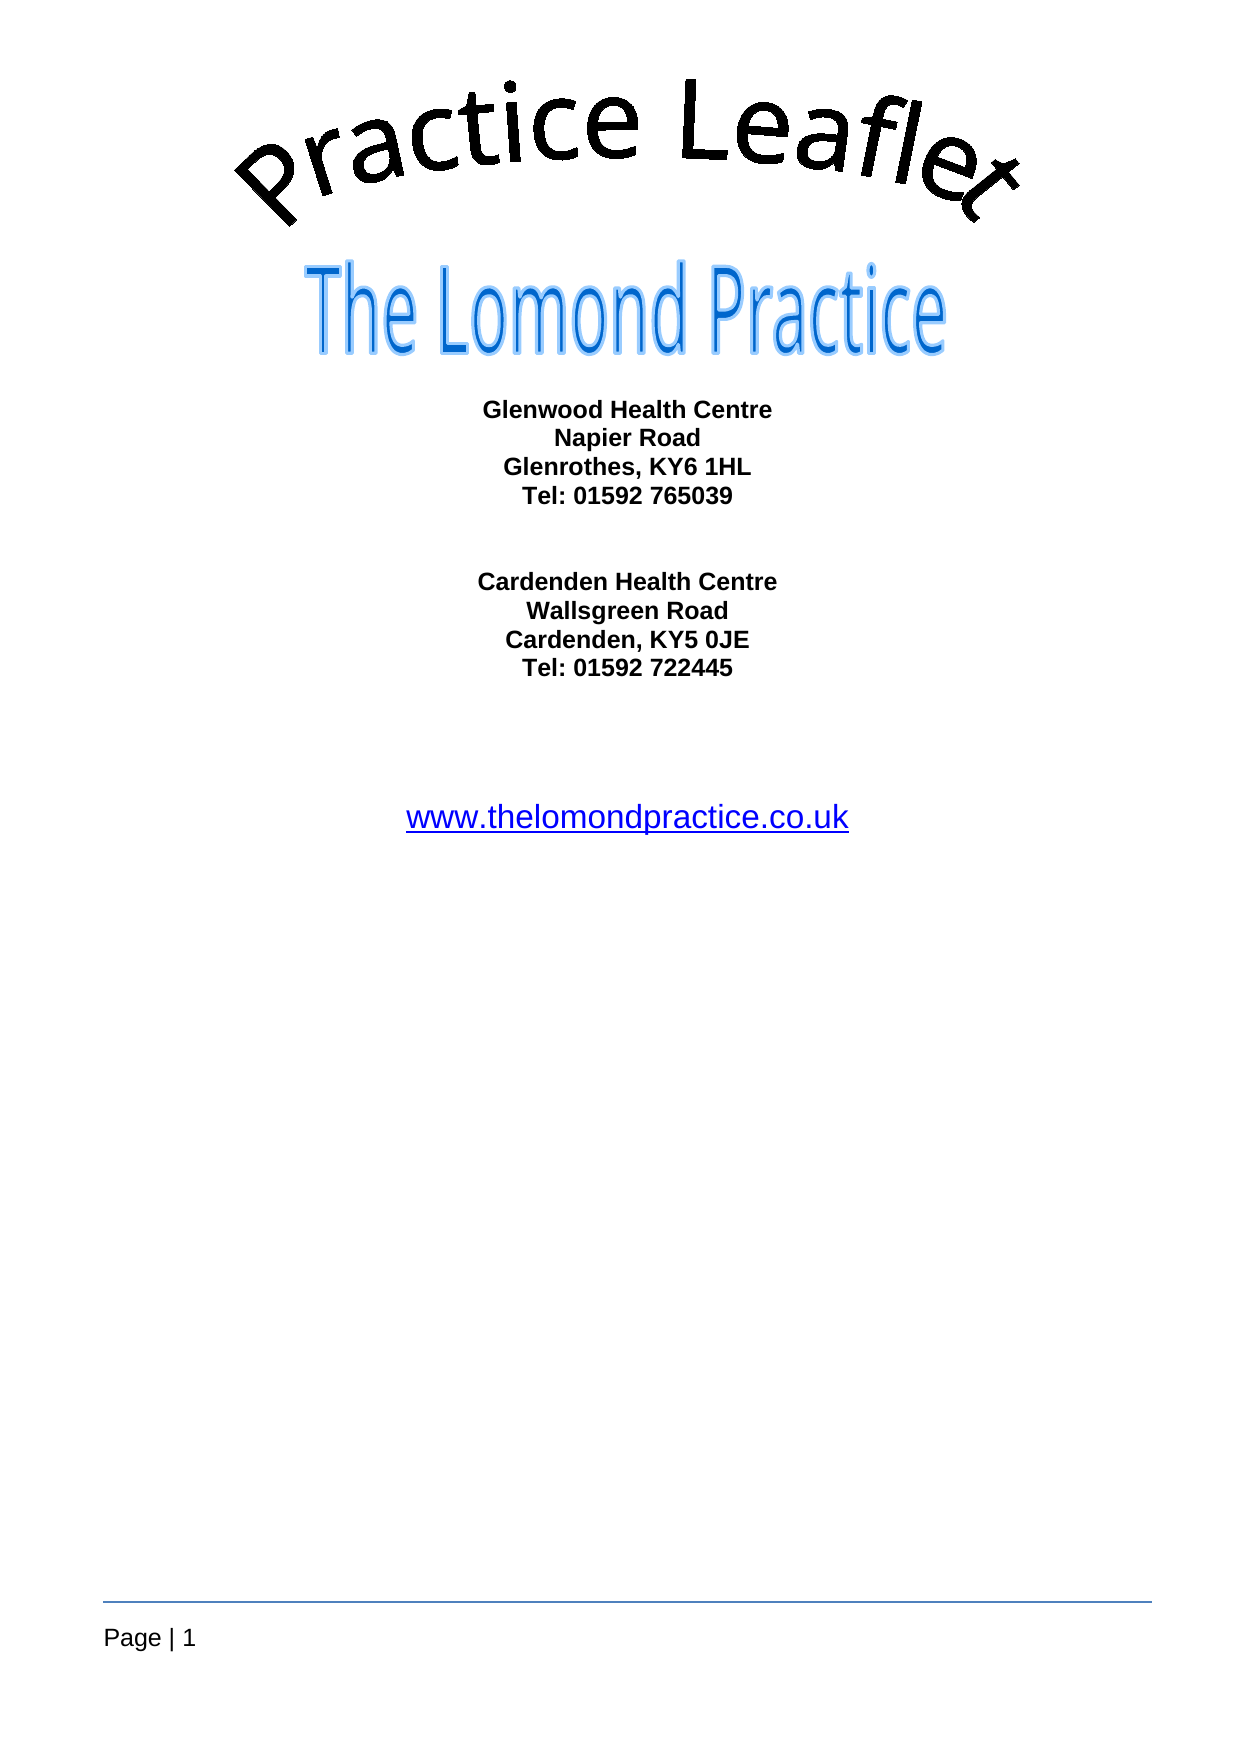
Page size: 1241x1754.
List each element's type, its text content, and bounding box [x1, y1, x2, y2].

text Wallsgreen Road [103, 596, 1152, 625]
text Tel: 01592 765039 [103, 481, 1152, 510]
text Glenwood Health Centre [103, 395, 1152, 423]
text Cardenden Health Centre [103, 567, 1152, 596]
text Napier Road [103, 423, 1152, 452]
text www.thelomondpractice.co.uk [103, 797, 1152, 836]
text Cardenden, KY5 0JE [103, 625, 1152, 653]
text Glenrothes, KY6 1HL [103, 452, 1152, 481]
text Tel: 01592 722445 [103, 653, 1152, 682]
